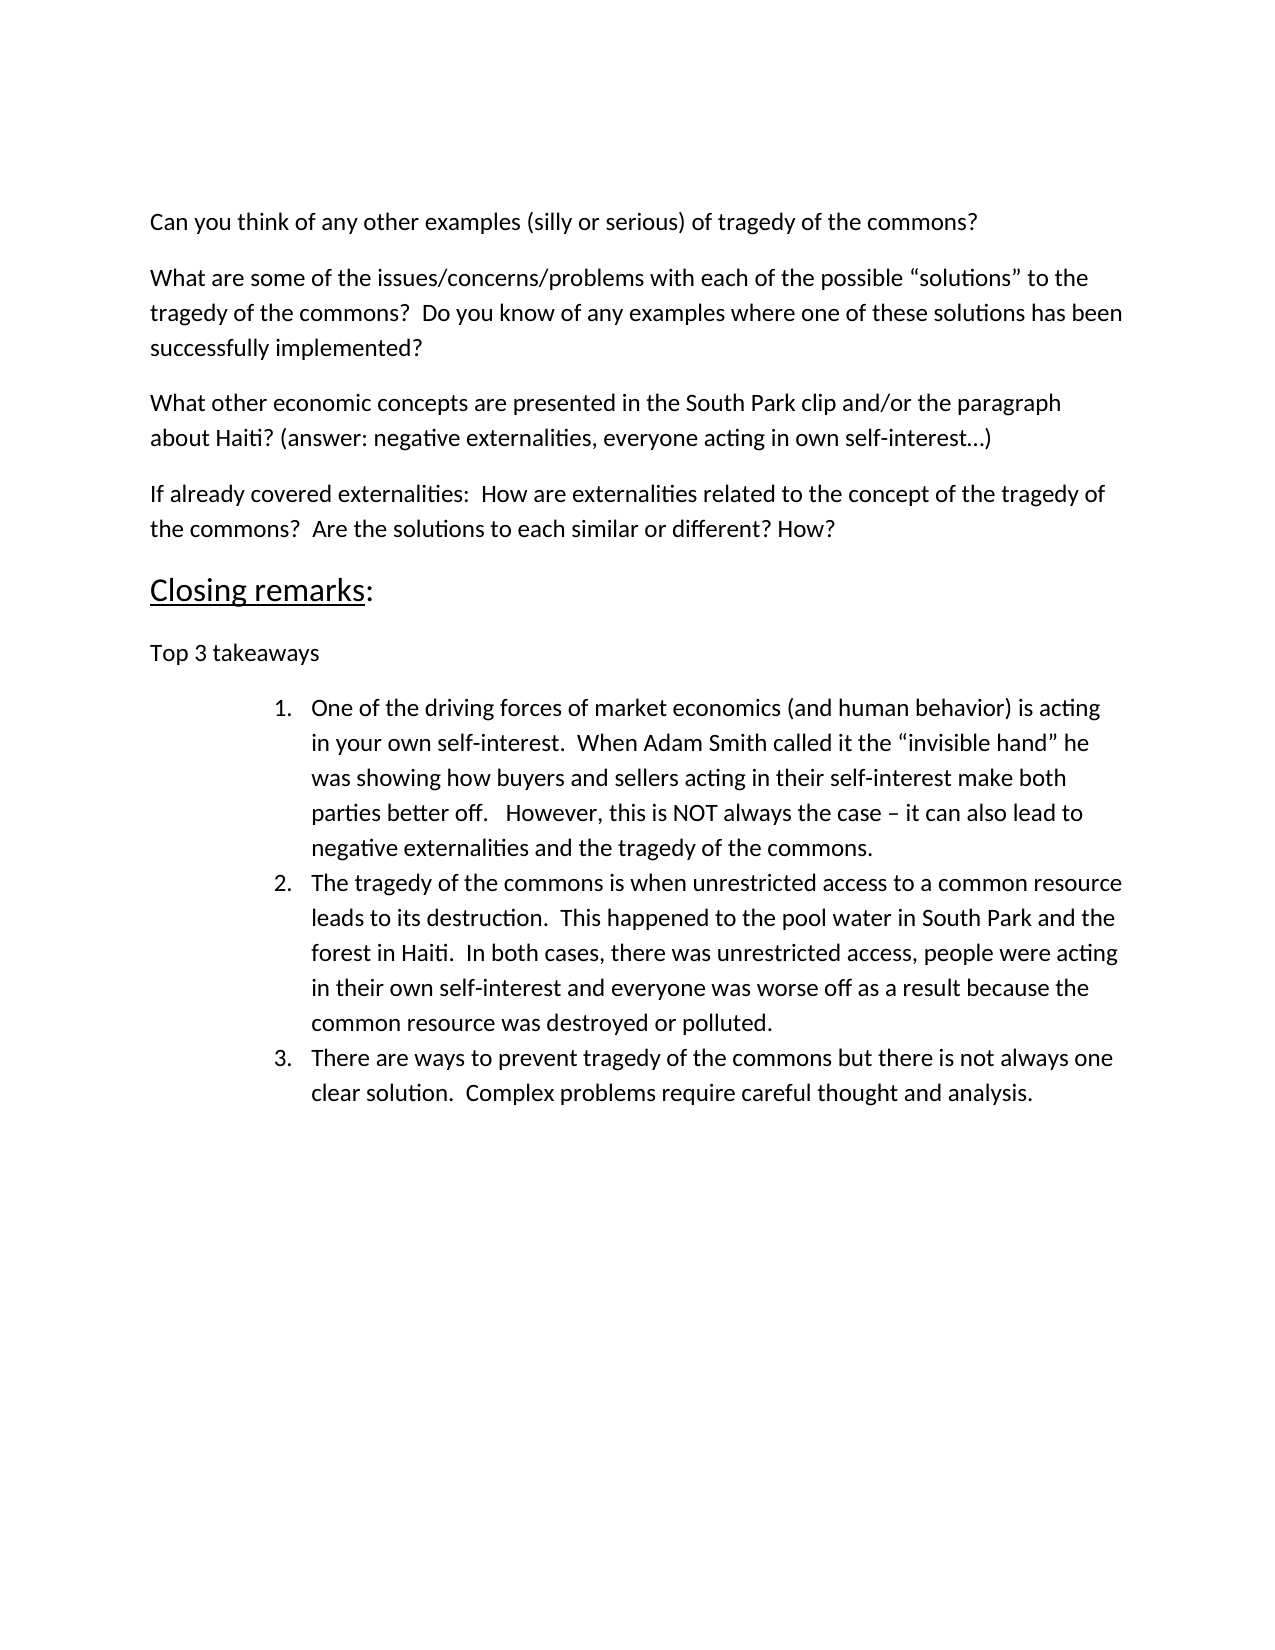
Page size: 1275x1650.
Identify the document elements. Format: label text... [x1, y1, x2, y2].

list The tragedy of the commons is when unrestricted access to a common resource leads to its destruction. This happened to the pool water in South Park and the forest in Haiti. In both cases, there was unrestricted access, people were acting in their own self-interest and everyone was worse off as a result because the common resource was destroyed or polluted. [273, 868, 1125, 1038]
text Top 3 takeaways [150, 637, 1125, 667]
text What are some of the issues/concerns/problems with each of the possible “solutions” to the tragedy of the commons? Do you know of any examples where one of these solutions has been successfully implemented? [150, 262, 1125, 362]
list There are ways to prevent tragedy of the commons but there is not always one clear solution. Complex problems require careful thought and analysis. [273, 1043, 1125, 1108]
list One of the driving forces of market economics (and human behavior) is acting in your own self-interest. When Adam Smith called it the “invisible hand” he was showing how buyers and sellers acting in their self-interest make both parties better off. However, this is NOT always the case – it can also lead to negative externalities and the tragedy of the commons. [273, 693, 1125, 863]
text Closing remarks: [150, 569, 1125, 610]
text If already covered externalities: How are externalities related to the concept of the tragedy of the commons? Are the solutions to each similar or different? How? [150, 478, 1125, 544]
text What other economic concepts are presented in the South Park clip and/or the paragraph about Haiti? (answer: negative externalities, everyone acting in own self-interest…) [150, 387, 1125, 453]
text Can you think of any other examples (silly or serious) of tragedy of the commons? [150, 206, 1125, 236]
